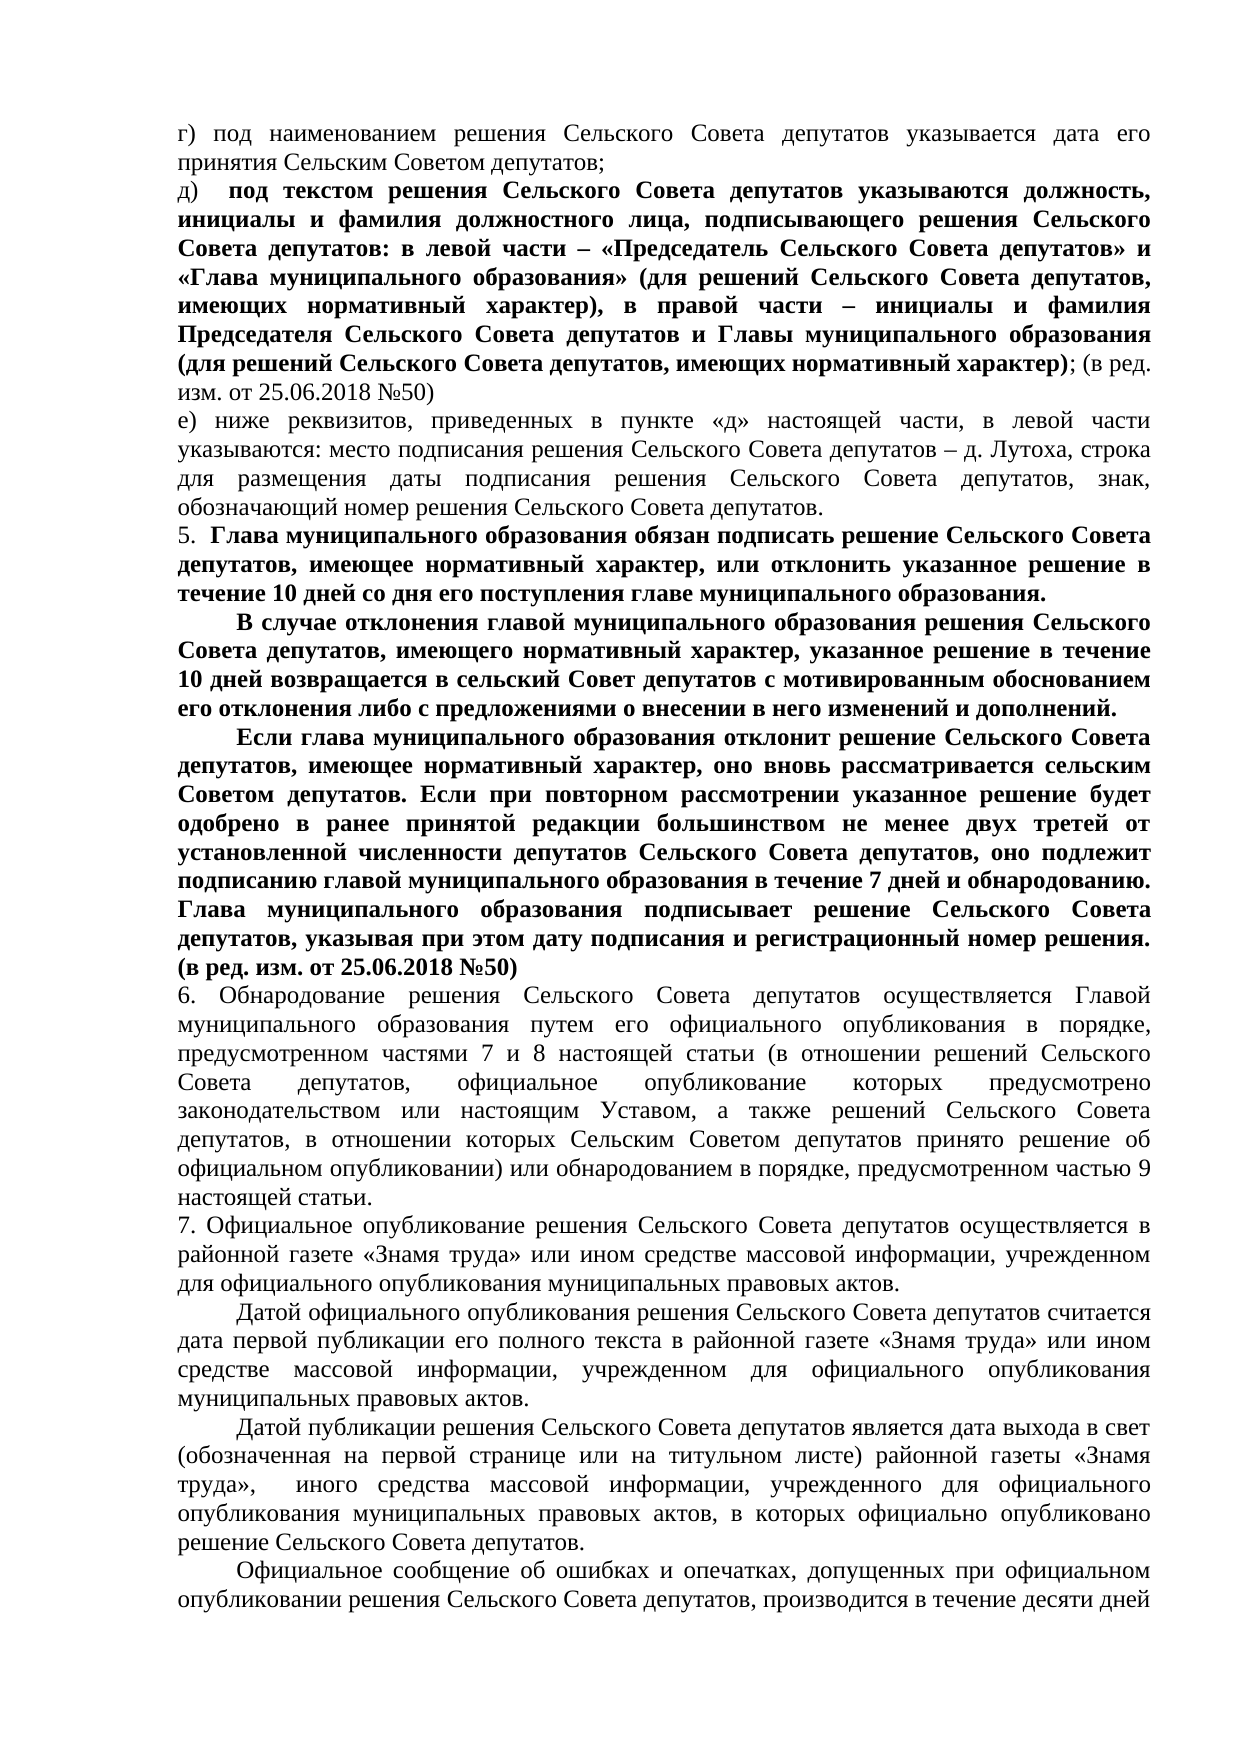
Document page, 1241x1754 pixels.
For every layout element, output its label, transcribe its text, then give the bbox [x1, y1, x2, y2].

text 5. Глава муниципального образования обязан подписать решение Сельского Совета депутатов, имеющее нормативный характер, или отклонить указанное решение в течение 10 дней со дня его поступления главе муниципального образования. [177, 521, 1152, 607]
text Датой публикации решения Сельского Совета депутатов является дата выхода в свет (обозначенная на первой странице или на титульном листе) районной газеты «Знамя труда», иного средства массовой информации, учрежденного для официального опубликования муниципальных правовых актов, в которых официально опубликовано решение Сельского Совета депутатов. [177, 1412, 1152, 1556]
text е) ниже реквизитов, приведенных в пункте «д» настоящей части, в левой части указываются: место подписания решения Сельского Совета депутатов – д. Лутоха, строка для размещения даты подписания решения Сельского Совета депутатов, знак, обозначающий номер решения Сельского Совета депутатов. [177, 406, 1152, 521]
text 7. Официальное опубликование решения Сельского Совета депутатов осуществляется в районной газете «Знамя труда» или ином средстве массовой информации, учрежденном для официального опубликования муниципальных правовых актов. [177, 1211, 1152, 1297]
text Если глава муниципального образования отклонит решение Сельского Совета депутатов, имеющее нормативный характер, оно вновь рассматривается сельским Советом депутатов. Если при повторном рассмотрении указанное решение будет одобрено в ранее принятой редакции большинством не менее двух третей от установленной численности депутатов Сельского Совета депутатов, оно подлежит подписанию главой муниципального образования в течение 7 дней и обнародованию. [177, 722, 1152, 894]
text В случае отклонения главой муниципального образования решения Сельского Совета депутатов, имеющего нормативный характер, указанное решение в течение 10 дней возвращается в сельский Совет депутатов с мотивированным обоснованием его отклонения либо с предложениями о внесении в него изменений и дополнений. [177, 607, 1152, 722]
text д) под текстом решения Сельского Совета депутатов указываются должность, инициалы и фамилия должностного лица, подписывающего решения Сельского Совета депутатов: в левой части – «Председатель Сельского Совета депутатов» и «Глава муниципального образования» (для решений Сельского Совета депутатов, имеющих нормативный характер), в правой части – инициалы и фамилия Председателя Сельского Совета депутатов и Главы муниципального образования (для решений Сельского Совета депутатов, имеющих нормативный характер); (в ред. изм. от 25.06.2018 №50) [177, 176, 1152, 406]
text г) под наименованием решения Сельского Совета депутатов указывается дата его принятия Сельским Советом депутатов; [177, 118, 1152, 176]
text Глава муниципального образования подписывает решение Сельского Совета депутатов, указывая при этом дату подписания и регистрационный номер решения. (в ред. изм. от 25.06.2018 №50) [177, 894, 1152, 981]
text Датой официального опубликования решения Сельского Совета депутатов считается дата первой публикации его полного текста в районной газете «Знамя труда» или ином средстве массовой информации, учрежденном для официального опубликования муниципальных правовых актов. [177, 1297, 1152, 1412]
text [177, 1556, 1152, 1613]
text 6. Обнародование решения Сельского Совета депутатов осуществляется Главой муниципального образования путем его официального опубликования в порядке, предусмотренном частями 7 и 8 настоящей статьи (в отношении решений Сельского Совета депутатов, официальное опубликование которых предусмотрено законодательством или настоящим Уставом, а также решений Сельского Совета депутатов, в отношении которых Сельским Советом депутатов принято решение об официальном опубликовании) или обнародованием в порядке, предусмотренном частью 9 настоящей статьи. [177, 981, 1152, 1211]
